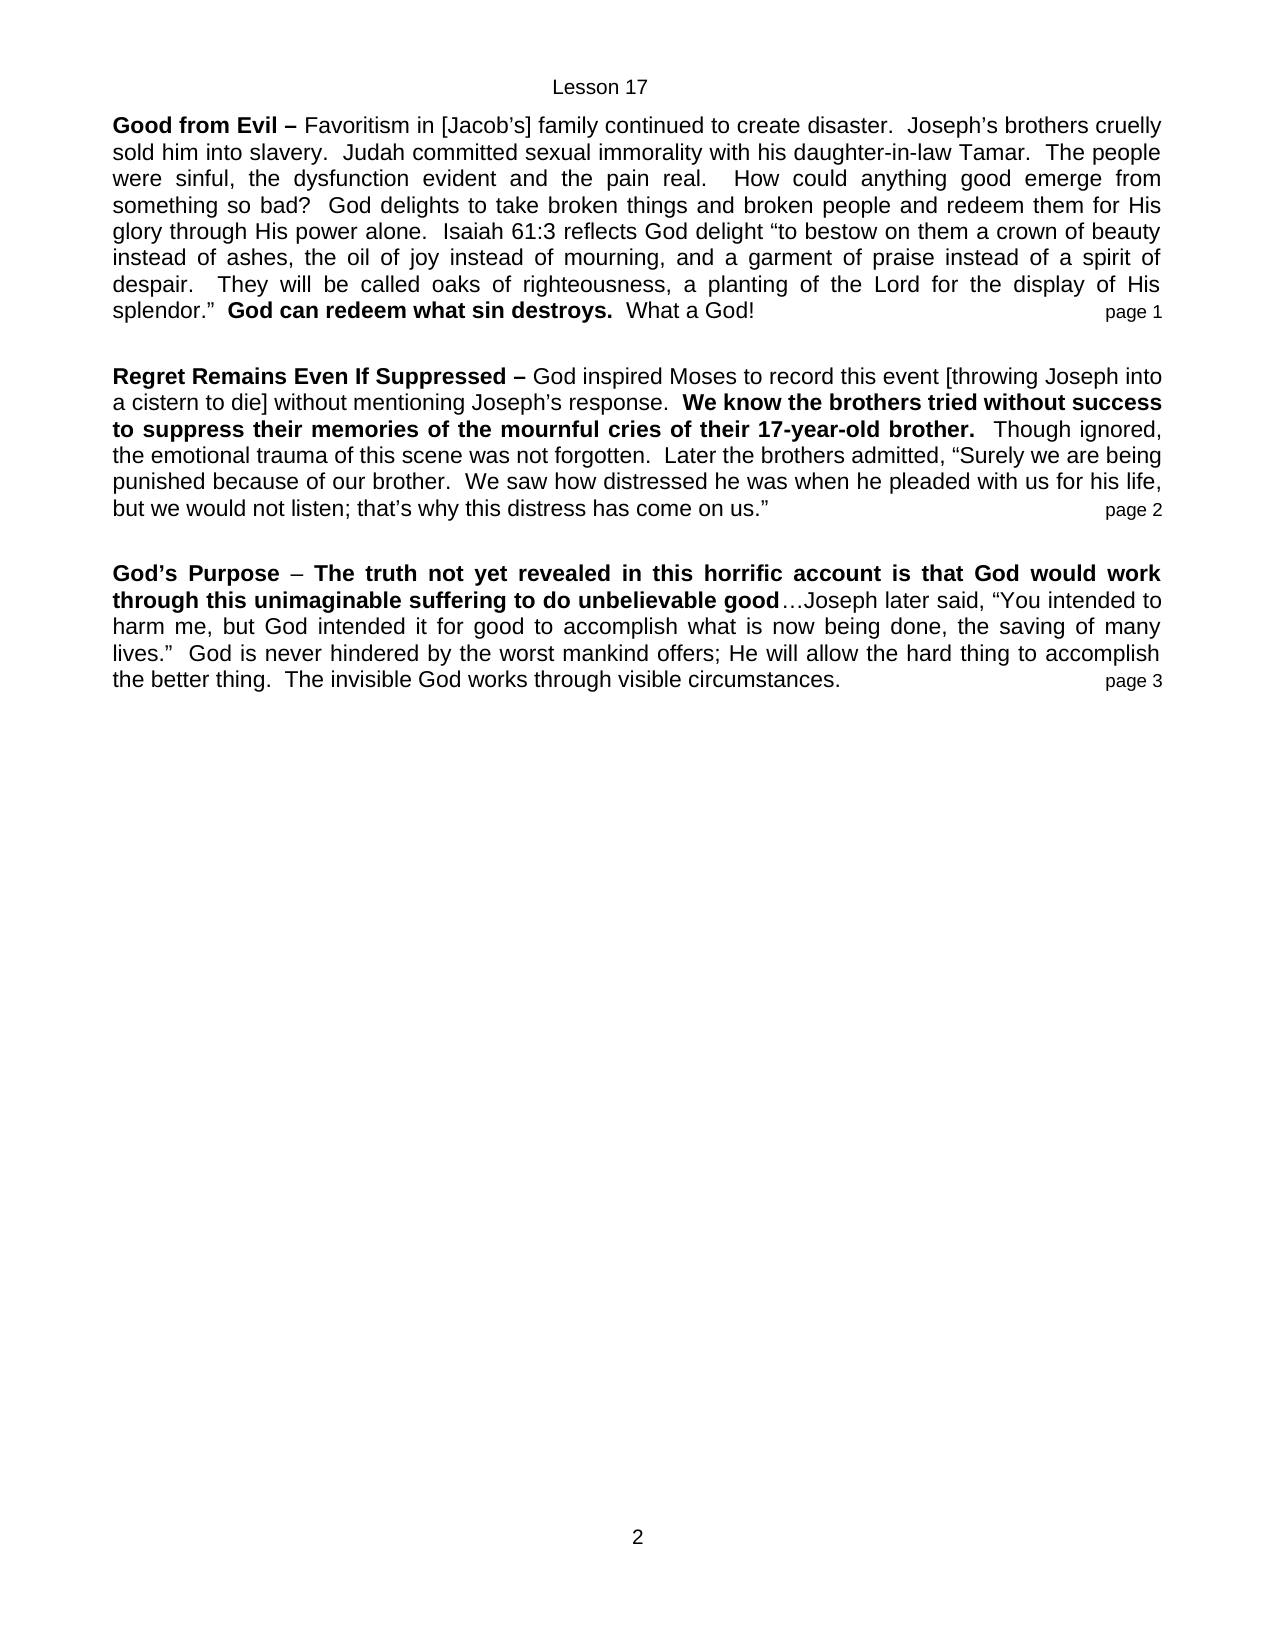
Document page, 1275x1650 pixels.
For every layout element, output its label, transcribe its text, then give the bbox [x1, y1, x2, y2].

text Good from Evil – Favoritism in [Jacob’s] family continued to create disaster. Joseph’s brothers cruelly sold him into slavery. Judah committed sexual immorality with his daughter-in-law Tamar. The people were sinful, the dysfunction evident and the pain real. How could anything good emerge from something so bad? God delights to take broken things and broken people and redeem them for His glory through His power alone. Isaiah 61:3 reflects God delight “to bestow on them a crown of beauty instead of ashes, the oil of joy instead of mourning, and a garment of praise instead of a spirit of despair. They will be called oaks of righteousness, a planting of the Lord for the display of His splendor.” God can redeem what sin destroys. What a God! page 1 [112, 112, 1162, 323]
text God’s Purpose – The truth not yet revealed in this horrific account is that God would work through this unimaginable suffering to do unbelievable good…Joseph later said, “You intended to harm me, but God intended it for good to accomplish what is now being done, the saving of many lives.” God is never hindered by the worst mankind offers; He will allow the hard thing to accomplish the better thing. The invisible God works through visible circumstances. page 3 [112, 560, 1162, 692]
text Regret Remains Even If Suppressed – God inspired Moses to record this event [throwing Joseph into a cistern to die] without mentioning Joseph’s response. We know the brothers tried without success to suppress their memories of the mournful cries of their 17-year-old brother. Though ignored, the emotional trauma of this scene was not forgotten. Later the brothers admitted, “Surely we are being punished because of our brother. We saw how distressed he was when he pleaded with us for his life, but we would not listen; that’s why this distress has come on us.” page 2 [112, 363, 1162, 521]
